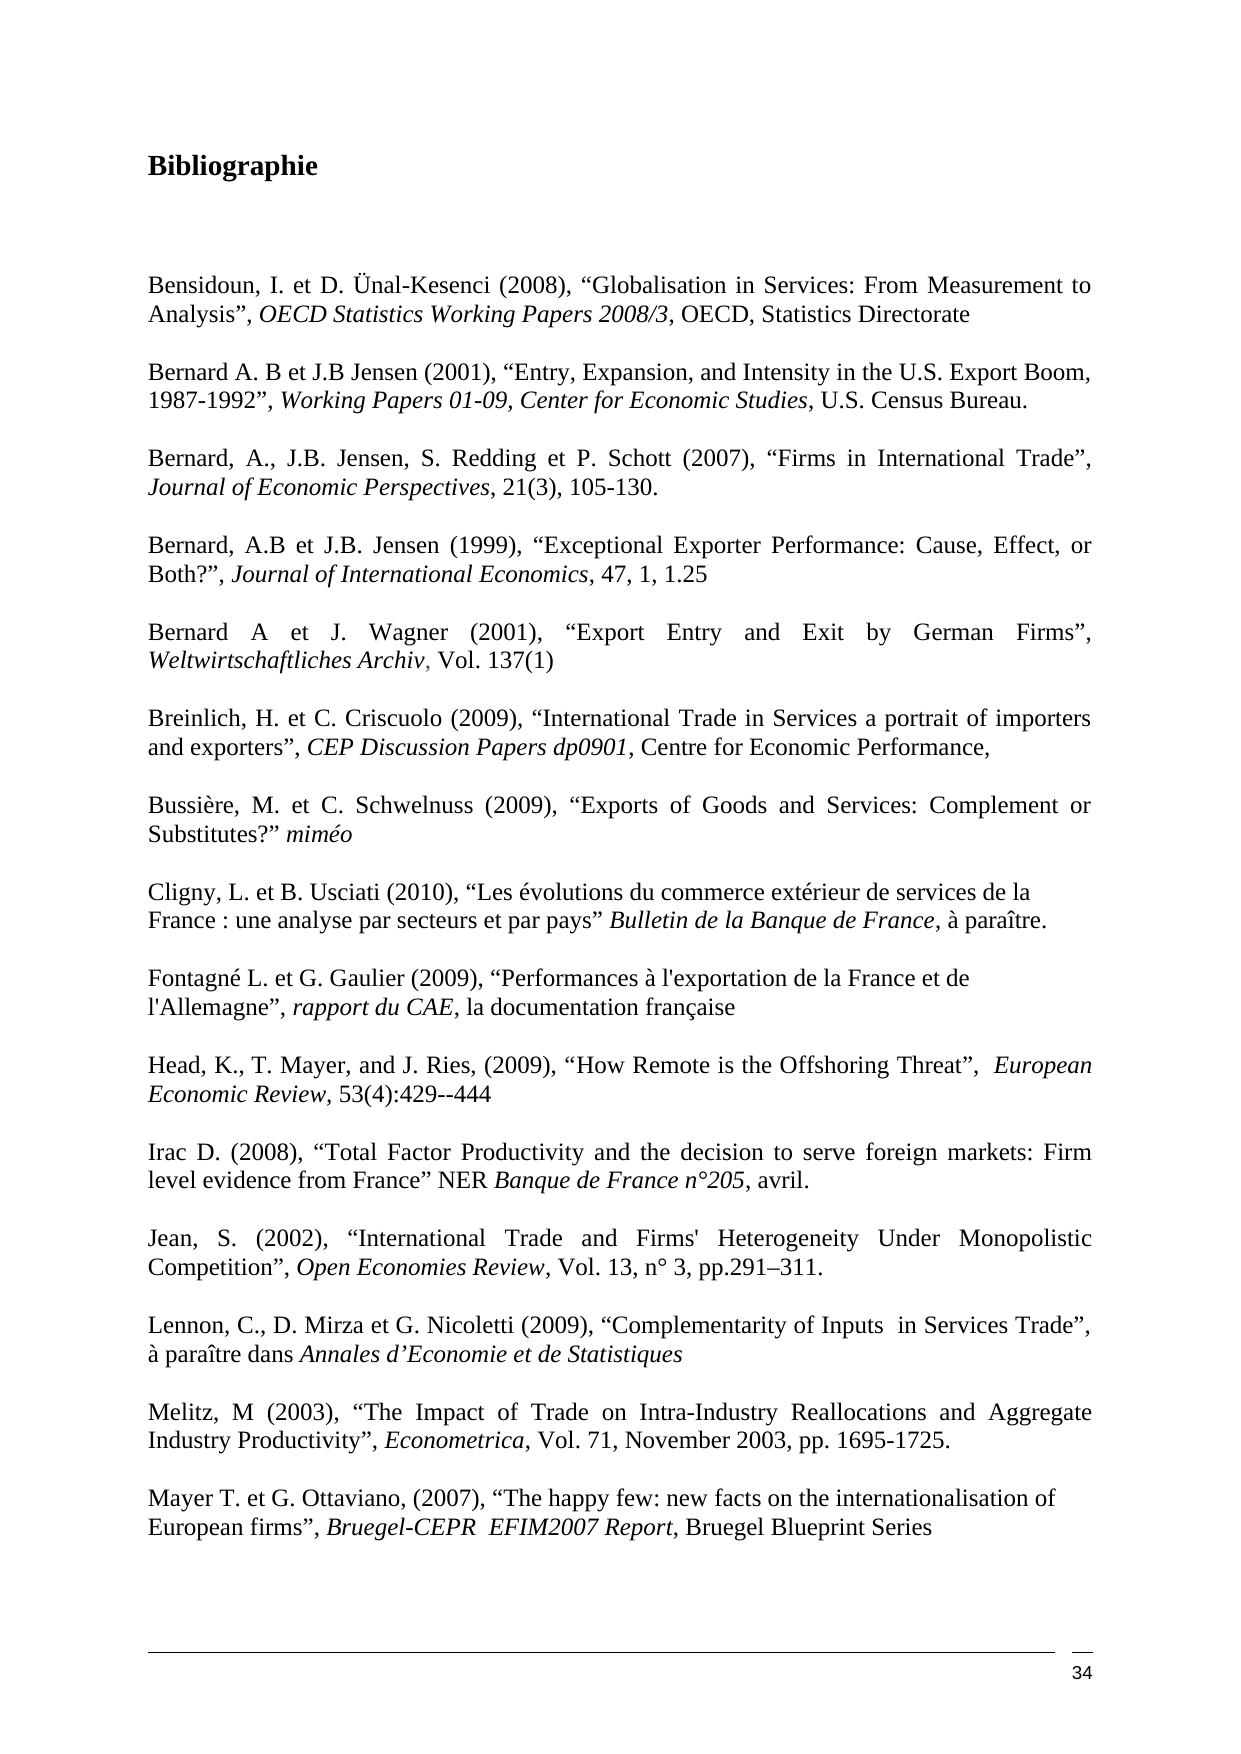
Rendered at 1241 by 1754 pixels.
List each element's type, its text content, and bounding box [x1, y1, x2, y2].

text Irac D. (2008), “Total Factor Productivity and the decision to serve foreign markets: Firm level evidence from ” NER Banque de France n°205, avril. [148, 1137, 1093, 1194]
text Melitz, M (2003), “The Impact of Trade on Intra-Industry Reallocations and Aggregate Industry Productivity”, Econometrica, Vol. 71, November 2003, pp. 1695-1725. [148, 1397, 1093, 1454]
text Jean, S. (2002), “International Trade and Firms' Heterogeneity Under Monopolistic Competition”, Open Economies Review, Vol. 13, n° 3, pp.291–311. [148, 1223, 1093, 1281]
text Head, K., T. Mayer, and J. Ries, (2009), “How Remote is the Offshoring Threat”, European Economic Review, 53(4):429--444 [148, 1050, 1093, 1108]
text Bernard A et J. Wagner (2001), “Export Entry and Exit by German Firms”, Weltwirtschaftliches Archiv, Vol. 137(1) [148, 617, 1093, 674]
text Bernard, A., J.B. Jensen, et P. Schott (2007), “Firms in International Trade”, Journal of Economic Perspectives, 21(3), 105-130. [148, 443, 1093, 501]
text Mayer T. et G. Ottaviano, (2007), “The happy few: new facts on the internationalisation of European firms”, Bruegel-CEPR EFIM2007 Report, Bruegel Blueprint Series [148, 1483, 1093, 1541]
text Bussière, M. et C. Schwelnuss (2009), “Exports of Goods and Services: Complement or Substitutes?” miméo [148, 790, 1093, 848]
text Bensidoun, et D. Ünal-Kesenci (2008), “Globalisation in Services: From Measurement to Analysis”, OECD Statistics Working Papers 2008/3, OECD, Statistics Directorate [148, 270, 1093, 328]
text Bibliographie [148, 148, 1093, 181]
text Cligny, L. et B. Usciati (2010), “Les évolutions du commerce extérieur de services de : une analyse par secteurs et par pays” Bulletin de de France, à paraître. [148, 877, 1093, 934]
text Bernard, A.B et J.B. Jensen (1999), “Exceptional Exporter Performance: Cause, Effect, or Both?”, Journal of International Economics, 47, 1, 1.25 [148, 530, 1093, 588]
text Bernard A. B et J.B Jensen (2001), “Entry, Expansion, and Intensity in the U.S. Export Boom, 1987-1992”, Working Papers 01-09, Center for Economic Studies, U.S. Census Bureau. [148, 357, 1093, 414]
text Lennon, C., D. Mirza et G. Nicoletti (2009), “Complementarity of Inputs in Services Trade”, à paraître dans Annales d’Economie et de Statistiques [148, 1310, 1093, 1368]
text Breinlich, H. et C. Criscuolo (2009), “International Trade in Services a portrait of importers and exporters”, CEP Discussion Papers dp0901, Centre for Economic Performance, [148, 703, 1093, 761]
text Fontagné L. et G. Gaulier (2009), “Performances à l'exportation de la France et de l'Allemagne”, rapport du CAE, la documentation française [148, 963, 1093, 1021]
